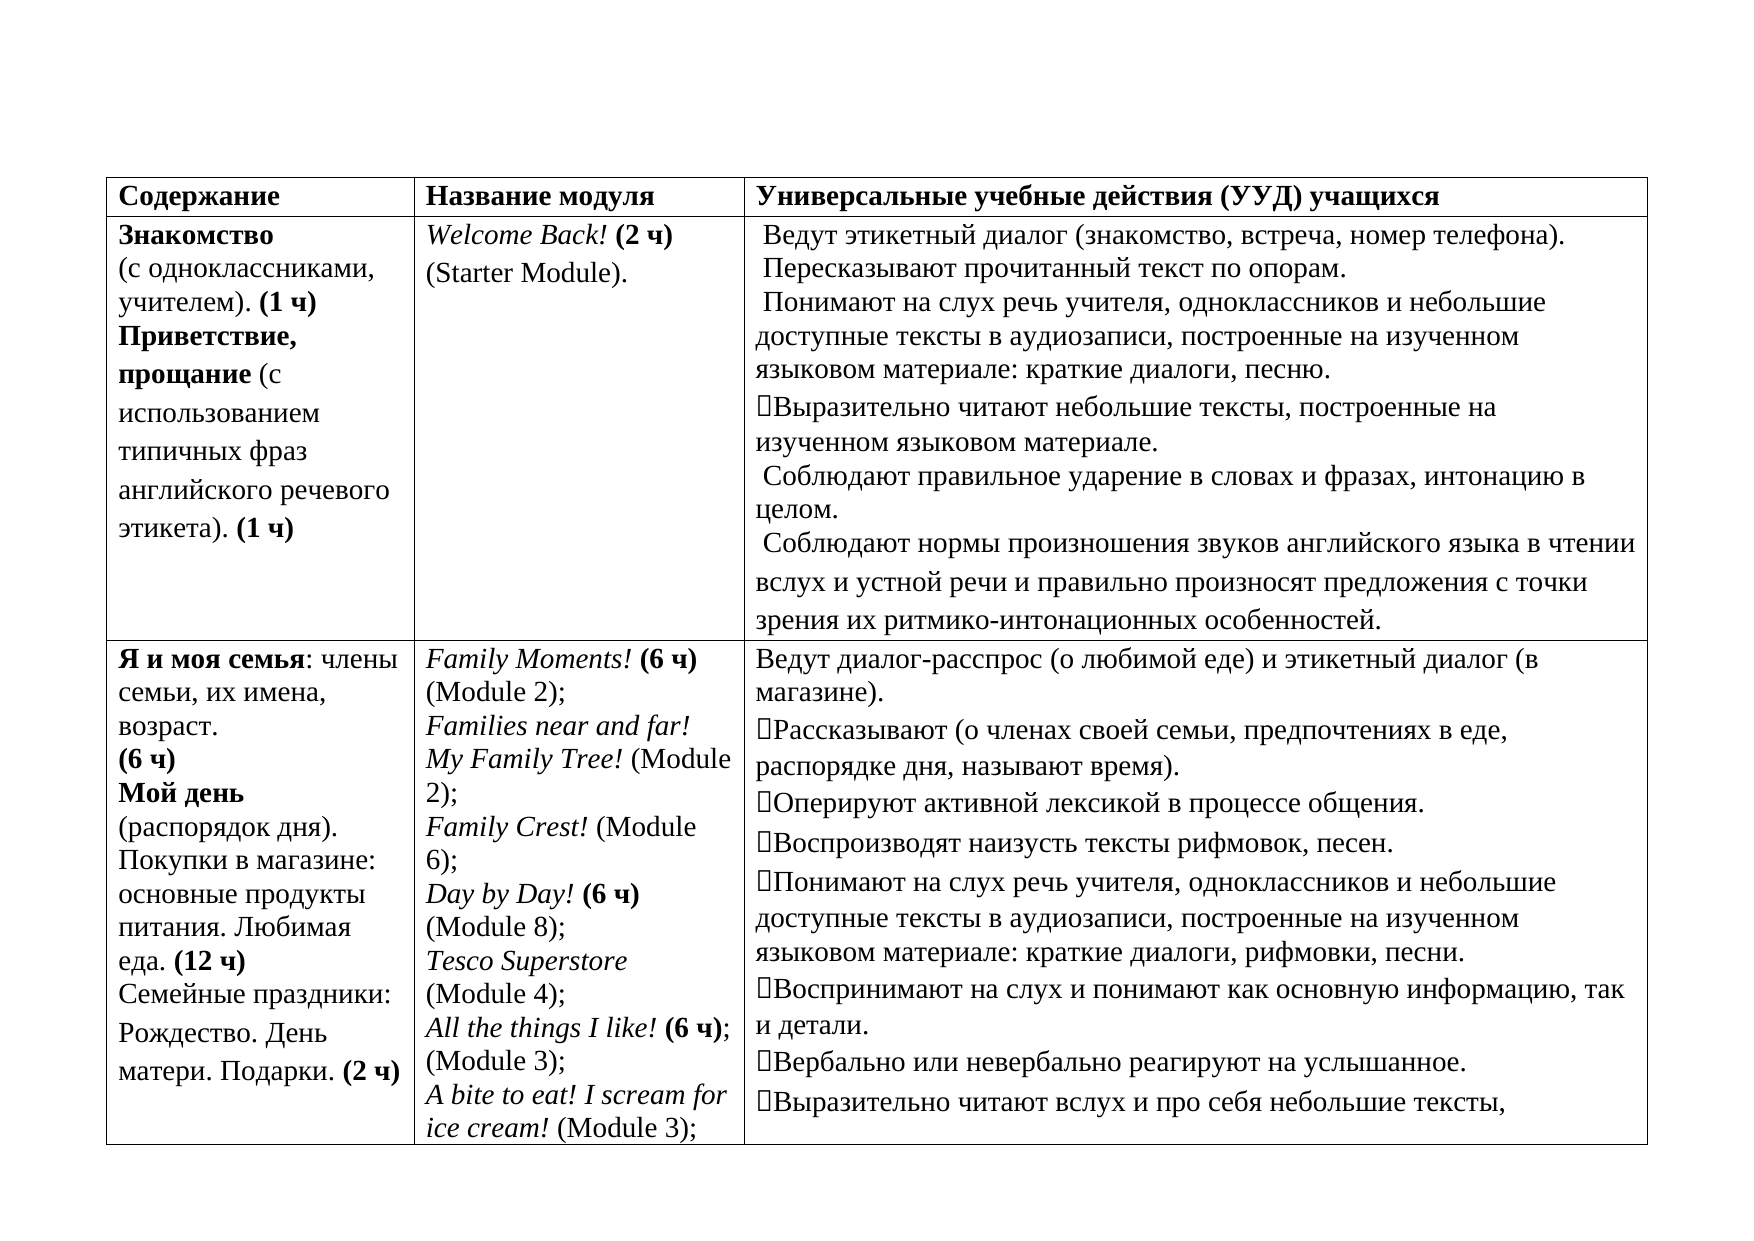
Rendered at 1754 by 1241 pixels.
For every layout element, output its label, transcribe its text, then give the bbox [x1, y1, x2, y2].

table_header Содержание [107, 178, 414, 216]
table_cell Welcome Back! (2 ч) (Starter Module). [415, 217, 744, 640]
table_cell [745, 641, 1647, 1144]
table_cell Знакомство (с одноклассниками, учителем). (1 ч) Приветствие, прощание (с использованием типичных фраз английского речевого этикета). (1 ч) [107, 217, 414, 640]
table_header Универсальные учебные действия (УУД) учащихся [745, 178, 1647, 216]
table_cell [107, 641, 414, 1144]
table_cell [415, 641, 744, 1144]
table_header Название модуля [415, 178, 744, 216]
table_cell Ведут этикетный диалог (знакомство, встреча, номер телефона). Пересказывают прочитанный текст по опорам. Понимают на слух речь учителя, одноклассников и небольшие доступные тексты в аудиозаписи, построенные на изученном языковом материале: краткие диалоги, песню. Выразительно читают небольшие тексты, построенные на изученном языковом материале. Соблюдают правильное ударение в словах и фразах, интонацию в целом. Соблюдают нормы произношения звуков английского языка в чтении вслух и устной речи и правильно произносят предложения с точки зрения их ритмико-интонационных особенностей. [745, 217, 1647, 640]
